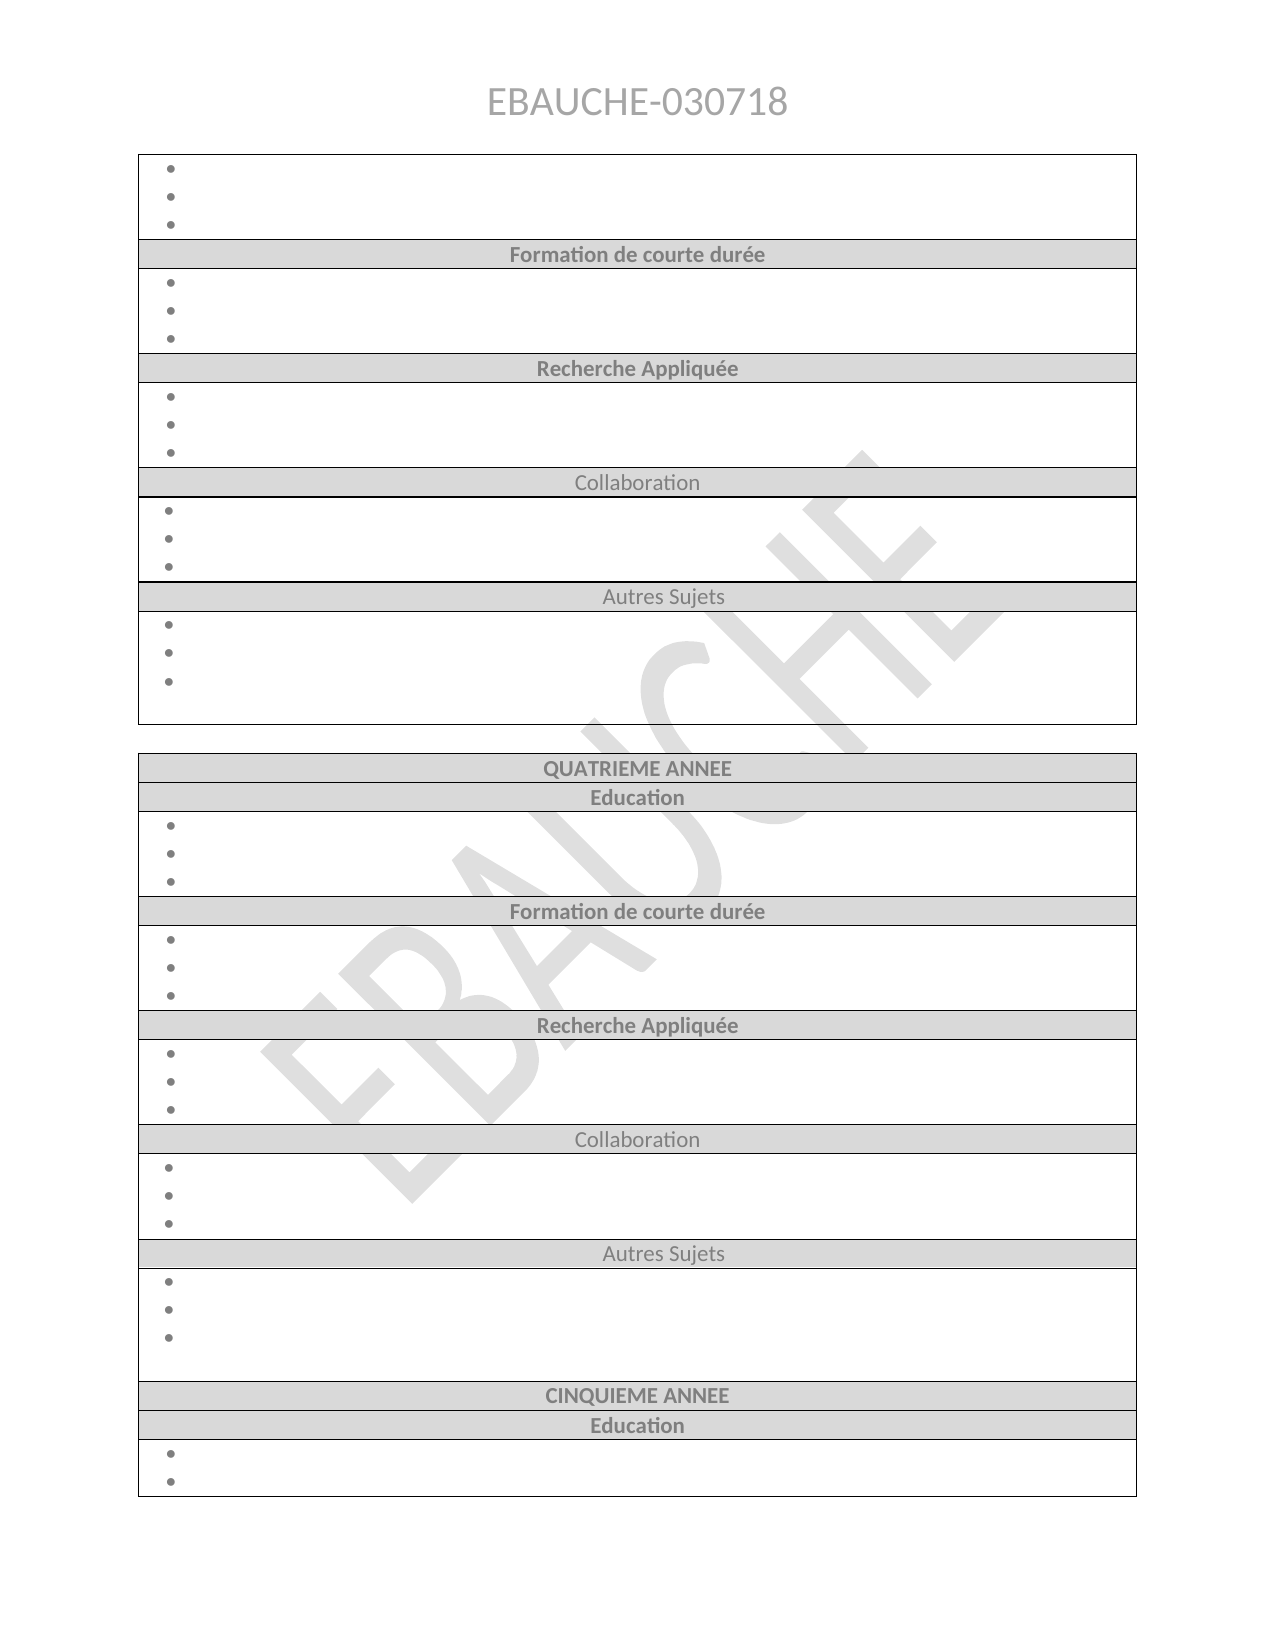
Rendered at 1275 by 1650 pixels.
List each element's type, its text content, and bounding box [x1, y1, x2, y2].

table_cell [139, 1154, 1136, 1238]
table_cell Collaboration [139, 468, 1136, 496]
table_cell [139, 812, 1136, 896]
table_cell [139, 155, 1136, 239]
table_cell [139, 1440, 1136, 1496]
table_cell Education [139, 783, 1136, 811]
table_cell Autres Sujets [139, 583, 1136, 611]
table_cell Recherche Appliquée [139, 1011, 1136, 1039]
table_cell [139, 269, 1136, 353]
table_cell [139, 498, 1136, 581]
table_header QUATRIEME ANNEE [139, 754, 1136, 782]
table_cell [139, 383, 1136, 467]
table_cell CINQUIEME ANNEE [139, 1382, 1136, 1410]
table_cell [139, 612, 1136, 724]
table_cell Formation de courte durée [139, 240, 1136, 268]
table_cell Collaboration [139, 1125, 1136, 1153]
table_cell [139, 1269, 1136, 1381]
table_cell Autres Sujets [139, 1240, 1136, 1267]
table_cell [139, 1040, 1136, 1124]
table_cell Recherche Appliquée [139, 354, 1136, 382]
table_cell Formation de courte durée [139, 897, 1136, 925]
table_cell [139, 926, 1136, 1010]
table_cell Education [139, 1411, 1136, 1439]
